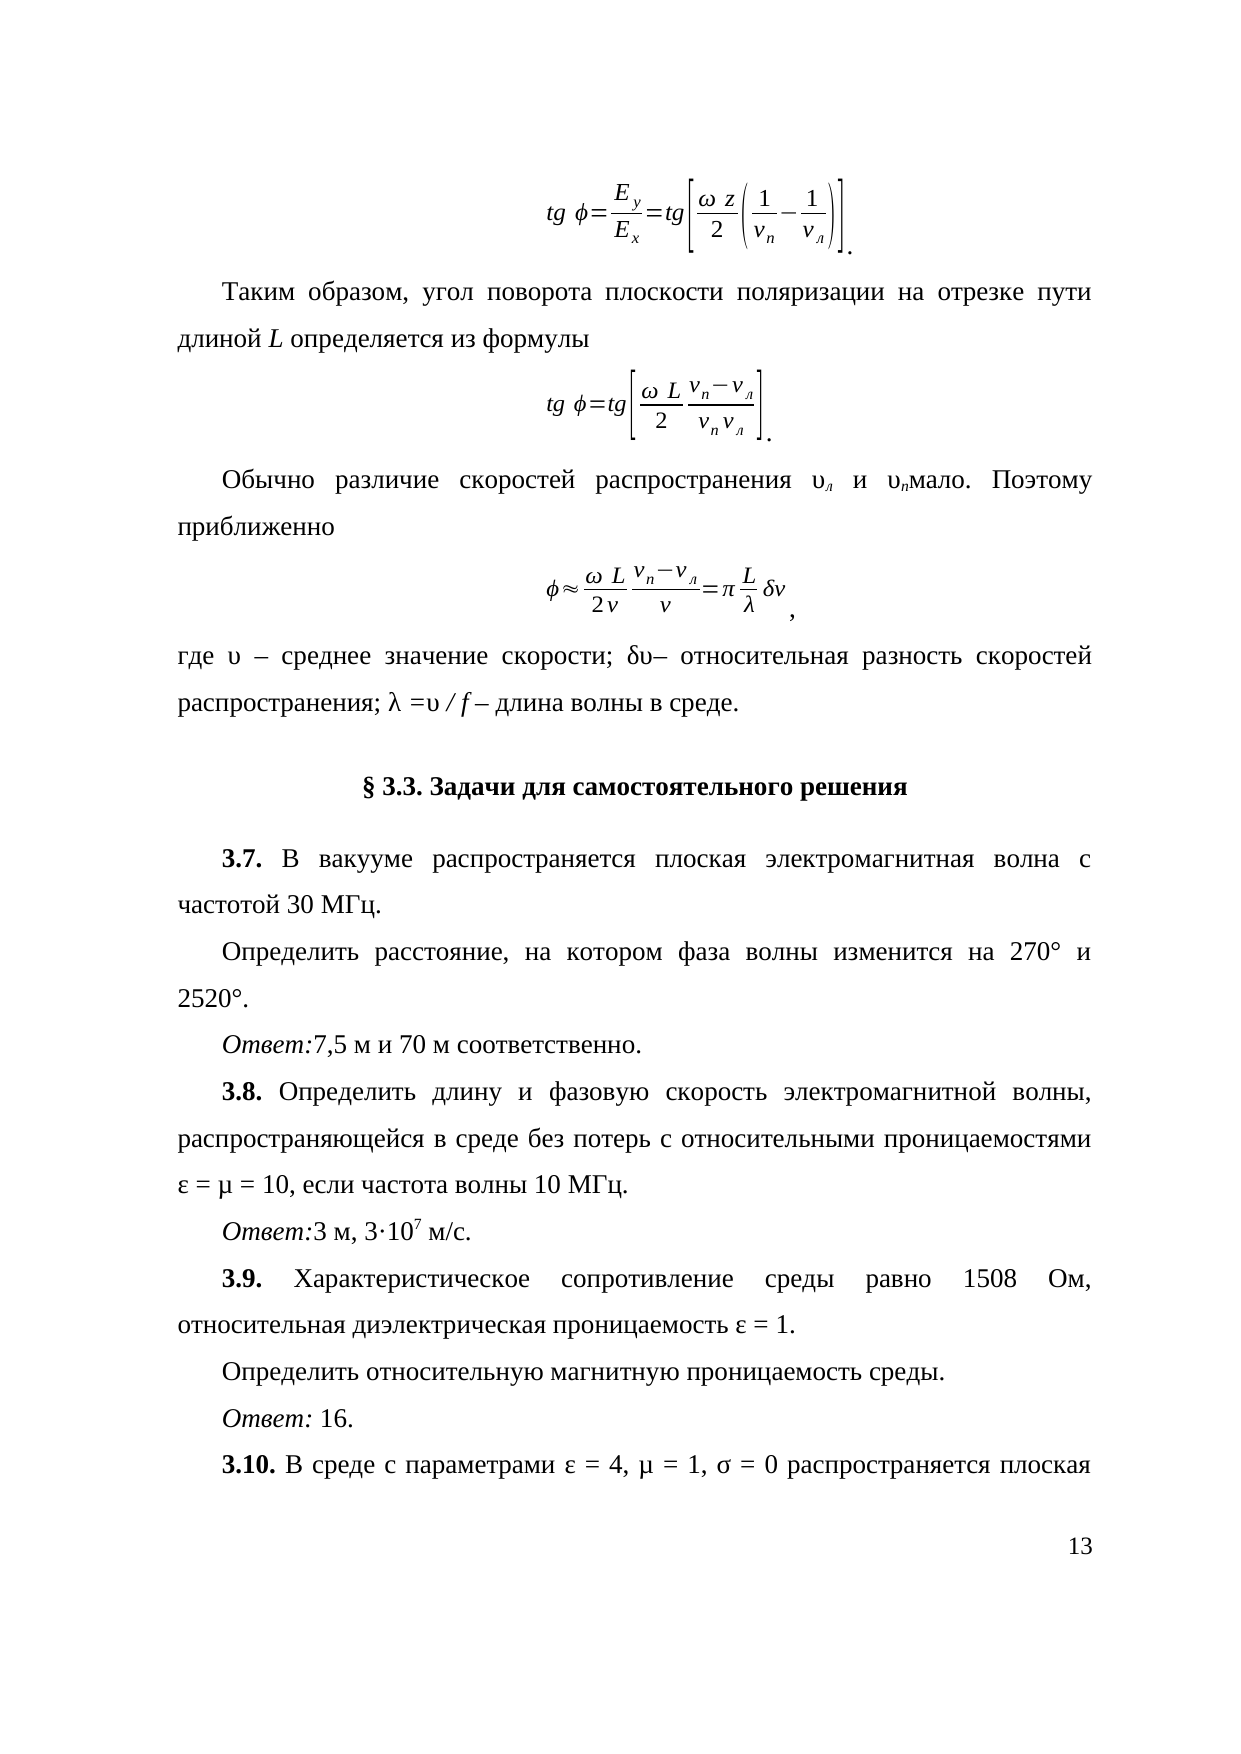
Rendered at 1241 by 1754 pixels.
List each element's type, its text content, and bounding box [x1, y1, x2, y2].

text где υ – среднее значение скорости; δυ– относительная разность скоростей распространения; λ =υ / f – длина волны в среде. [177, 639, 1092, 717]
text 3.9. Характеристическое сопротивление среды равно 1508 Ом, относительная диэлектрическая проницаемость ε = 1. [177, 1262, 1092, 1339]
text . [472, 177, 1092, 260]
text . [472, 369, 1092, 448]
text 3.7. В вакууме распространяется плоская электромагнитная волна с частотой 30 МГц. [177, 842, 1092, 919]
text , [472, 557, 1092, 624]
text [177, 1448, 1092, 1479]
subtitle § 3.3. Задачи для самостоятельного решения [177, 770, 1092, 801]
text Определить расстояние, на котором фаза волны изменится на 270° и 2520°. [177, 935, 1092, 1013]
text Ответ: 16. [177, 1402, 1092, 1433]
text Ответ:, 3·107 м/с. [177, 1215, 1092, 1246]
text 3.8. Определить длину и фазовую скорость электромагнитной волны, распространяющейся в среде без потерь с относительными проницаемостями ε = µ = 10, если частота волны 10 МГц. [177, 1075, 1092, 1199]
text Определить относительную магнитную проницаемость среды. [177, 1355, 1092, 1386]
text Таким образом, угол поворота плоскости поляризации на отрезке пути длиной L определяется из формулы [177, 276, 1092, 353]
text Обычно различие скоростей распространения υл и υпмало. Поэтому приближенно [177, 463, 1092, 541]
text Ответ: и соответственно. [177, 1028, 1092, 1059]
